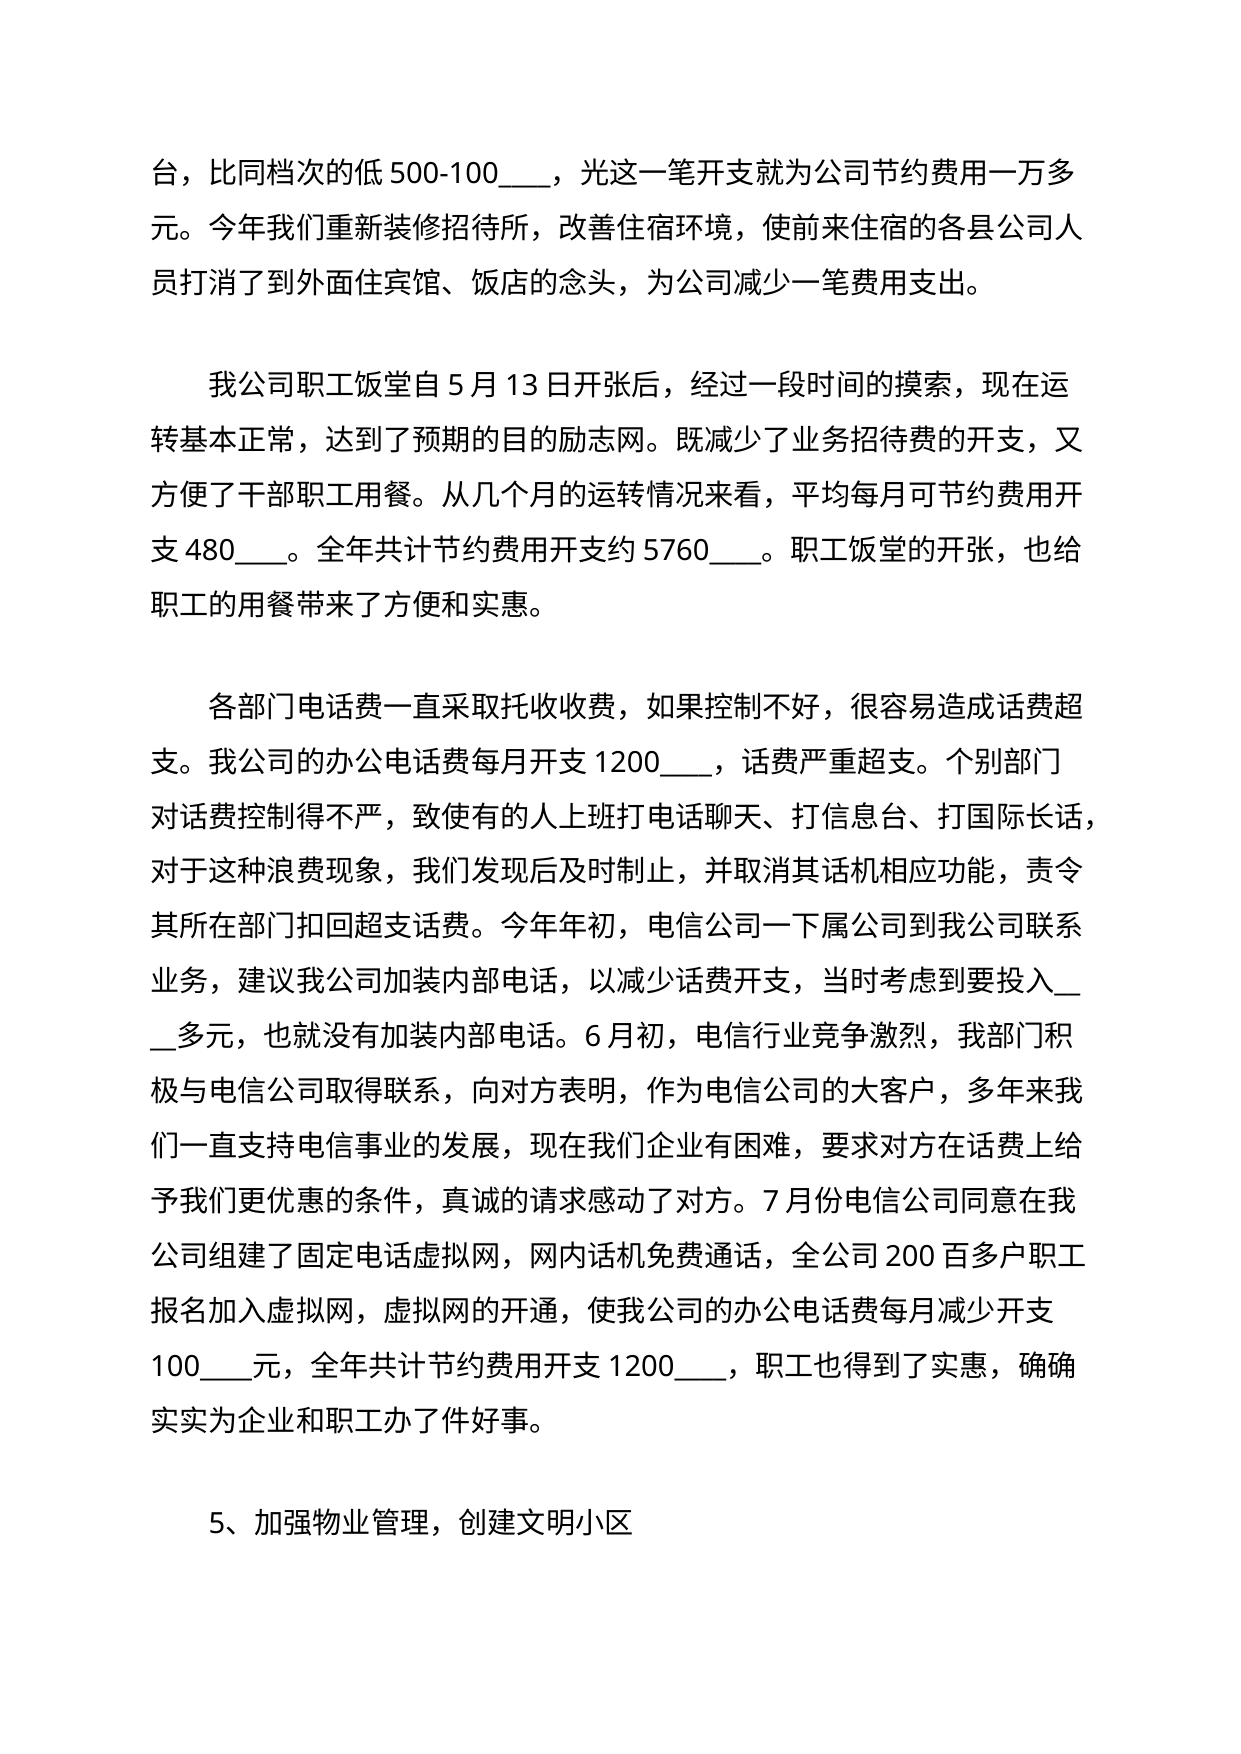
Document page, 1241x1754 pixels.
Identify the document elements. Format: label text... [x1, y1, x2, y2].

text 我公司职工饭堂自5月13日开张后，经过一段时间的摸索，现在运转基本正常，达到了预期的目的励志网。既减少了业务招待费的开支，又方便了干部职工用餐。从几个月的运转情况来看，平均每月可节约费用开支480____。全年共计节约费用开支约5760____。职工饭堂的开张，也给职工的用餐带来了方便和实惠。 [150, 362, 1090, 624]
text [150, 150, 1090, 302]
text 5、加强物业管理，创建文明小区 [150, 1499, 1090, 1542]
text 各部门电话费一直采取托收收费，如果控制不好，很容易造成话费超支。我公司的办公电话费每月开支1200____，话费严重超支。个别部门对话费控制得不严，致使有的人上班打电话聊天、打信息台、打国际长话，对于这种浪费现象，我们发现后及时制止，并取消其话机相应功能，责令其所在部门扣回超支话费。今年年初，电信公司一下属公司到我公司联系业务，建议我公司加装内部电话，以减少话费开支，当时考虑到要投入____多元，也就没有加装内部电话。6月初，电信行业竞争激烈，我部门积极与电信公司取得联系，向对方表明，作为电信公司的大客户，多年来我们一直支持电信事业的发展，现在我们企业有困难，要求对方在话费上给予我们更优惠的条件，真诚的请求感动了对方。7月份电信公司同意在我公司组建了固定电话虚拟网，网内话机免费通话，全公司200百多户职工报名加入虚拟网，虚拟网的开通，使我公司的办公电话费每月减少开支100____元，全年共计节约费用开支1200____，职工也得到了实惠，确确实实为企业和职工办了件好事。 [150, 683, 1090, 1440]
